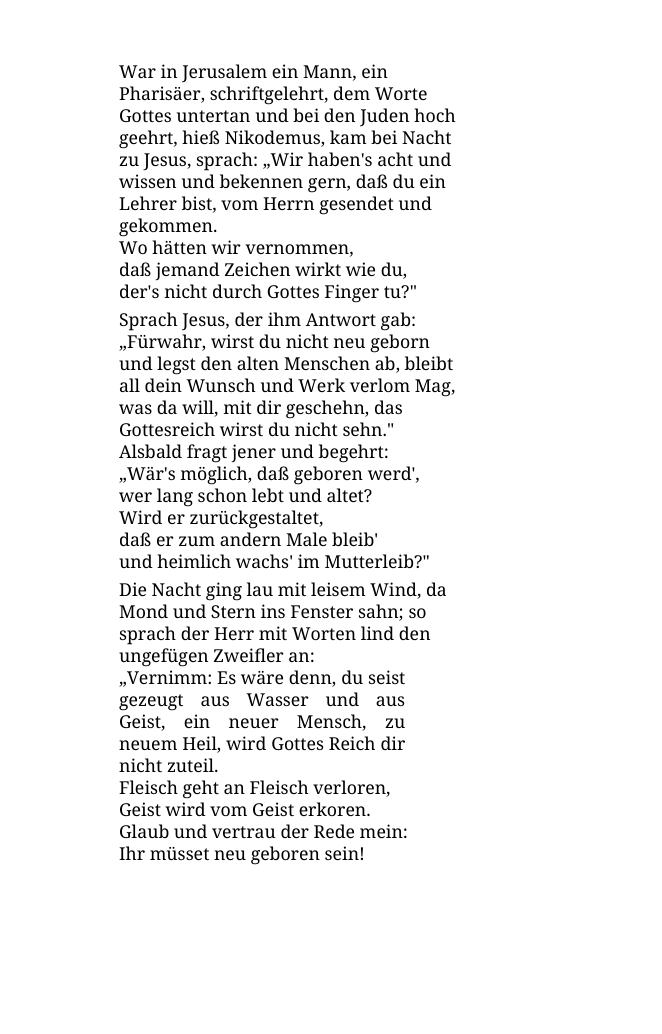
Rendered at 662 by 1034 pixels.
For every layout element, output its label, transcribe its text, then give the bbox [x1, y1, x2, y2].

text daß jemand Zeichen wirkt wie du, [119, 259, 582, 281]
text Wird er zurückgestaltet, [119, 507, 582, 529]
text daß er zum andern Male bleib' [119, 529, 582, 551]
text „Wär's möglich, daß geboren werd', wer lang schon lebt und altet? [119, 463, 457, 507]
text Glaub und vertrau der Rede mein: [119, 821, 582, 843]
text Wo hätten wir vernommen, [119, 237, 582, 259]
text der's nicht durch Gottes Finger tu?" [119, 281, 582, 303]
text Die Nacht ging lau mit leisem Wind, da Mond und Stern ins Fenster sahn; so sprach der Herr mit Worten lind den ungefügen Zweifler an: [119, 579, 457, 667]
text „Vernimm: Es wäre denn, du seist gezeugt aus Wasser und aus Geist, ein neuer Mensch, zu neuem Heil, wird Gottes Reich dir nicht zuteil. [119, 667, 405, 777]
text Ihr müsset neu geboren sein! [119, 843, 582, 864]
text und heimlich wachs' im Mutterleib?" [119, 551, 582, 573]
text Fleisch geht an Fleisch verloren, [119, 777, 582, 799]
text Geist wird vom Geist erkoren. [119, 799, 582, 821]
text Sprach Jesus, der ihm Antwort gab: „Fürwahr, wirst du nicht neu geborn und legst den alten Menschen ab, bleibt all dein Wunsch und Werk verlom Mag, was da will, mit dir geschehn, das Gottesreich wirst du nicht sehn." Alsbald fragt jener und begehrt: [119, 309, 457, 463]
text War in Jerusalem ein Mann, ein Pharisäer, schriftgelehrt, dem Worte Gottes untertan und bei den Juden hoch geehrt, hieß Nikodemus, kam bei Nacht zu Jesus, sprach: „Wir haben's acht und wissen und bekennen gern, daß du ein Lehrer bist, vom Herrn gesendet und gekommen. [119, 61, 457, 237]
